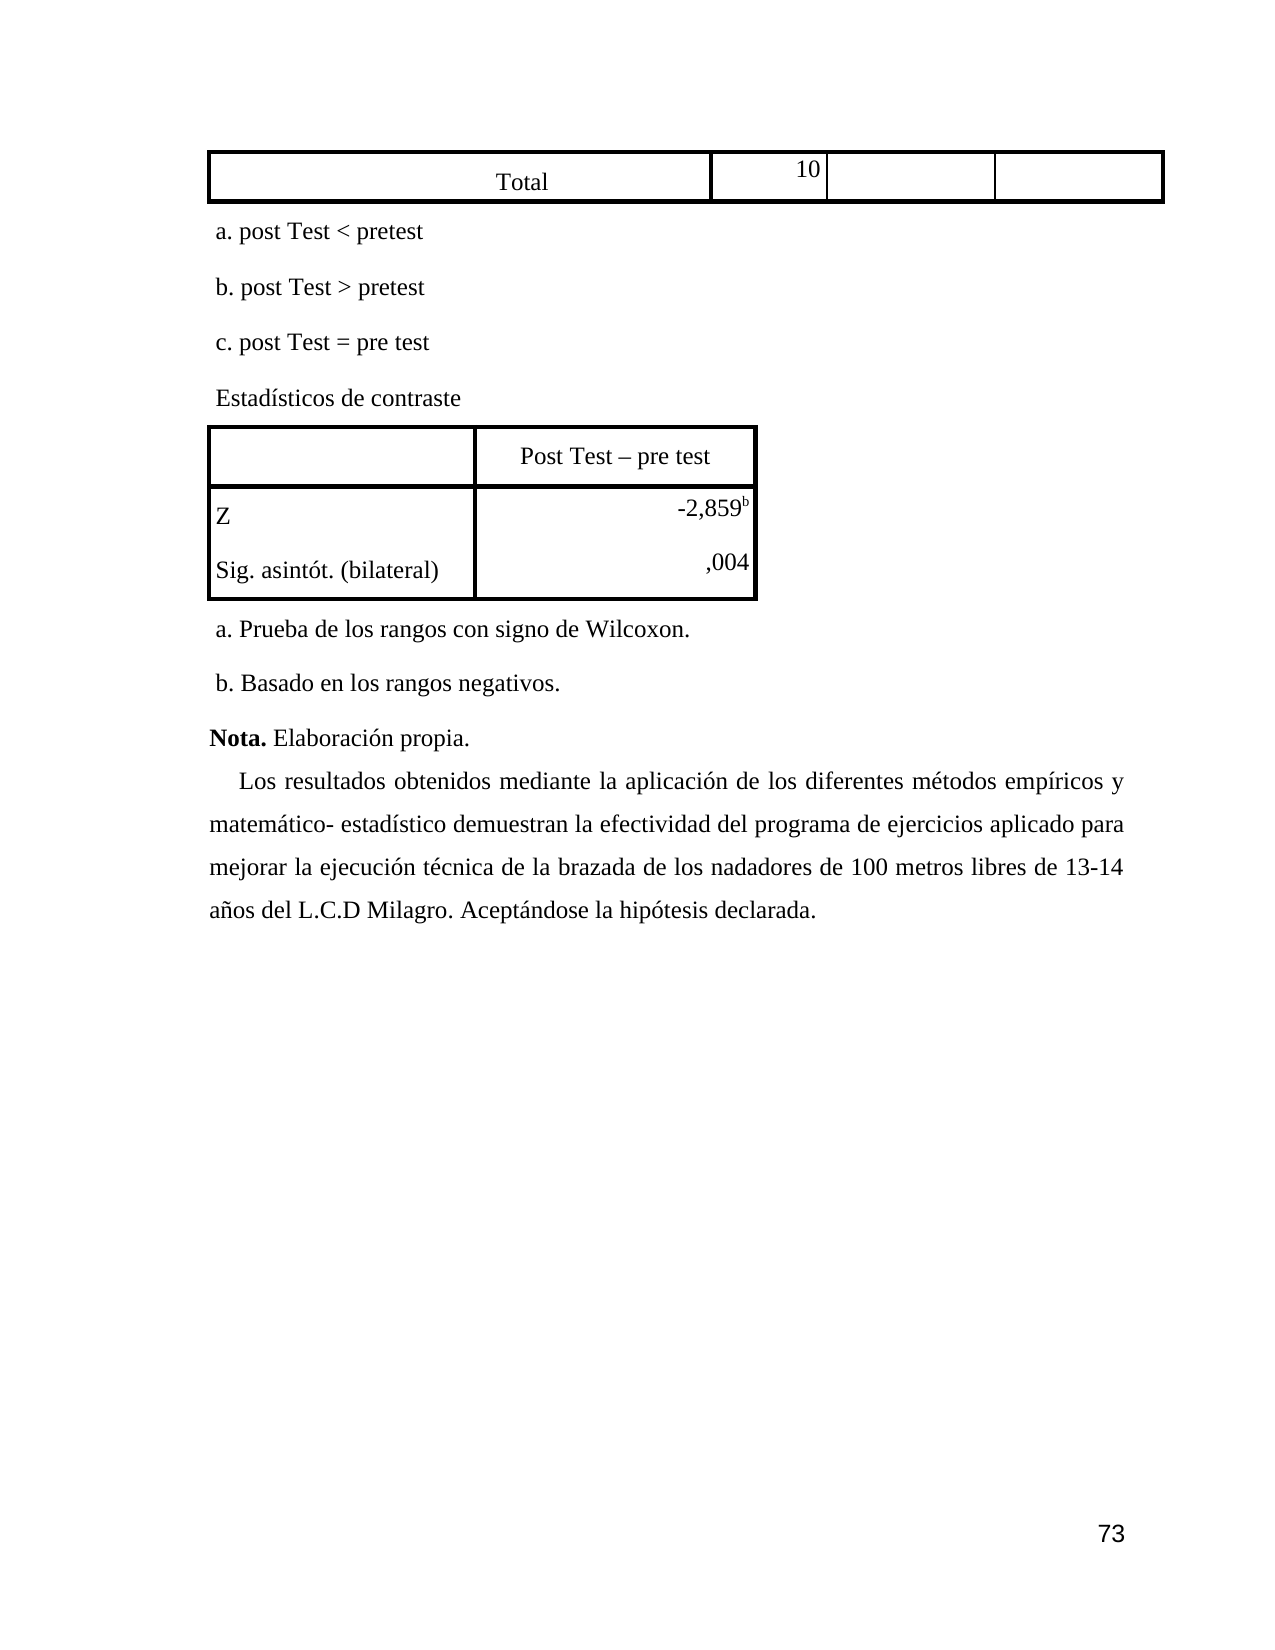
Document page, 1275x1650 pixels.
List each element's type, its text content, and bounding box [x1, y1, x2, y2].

table_cell [996, 154, 1161, 199]
text Los resultados obtenidos mediante la aplicación de los diferentes métodos empíricos y matemático- estadístico demuestran la efectividad del programa de ejercicios aplicado para mejorar la ejecución técnica de la brazada de los nadadores de 100 metros libres de 13-14 años del L.C.D Milagro. Aceptándose la hipótesis declarada. [209, 766, 1125, 924]
table_cell 10 [713, 154, 826, 199]
table_cell ,004 [477, 543, 753, 597]
table_cell Z [211, 489, 473, 543]
text Nota. Elaboración propia. [209, 723, 1135, 751]
table_cell Sig. asintót. (bilateral) [211, 543, 473, 597]
table_cell b. Basado en los rangos negativos. [209, 656, 755, 710]
table_cell -2,859b [477, 489, 753, 543]
table_cell [828, 154, 994, 199]
table_cell [211, 429, 473, 484]
table_cell Post Test – pre test [477, 429, 753, 484]
table_cell a. Prueba de los rangos con signo de Wilcoxon. [209, 601, 755, 656]
table_cell Total [489, 154, 709, 199]
table_cell a. post Test < pretest b. post Test > pretest c. post Test = pre test Estadísticos de contraste [209, 204, 1163, 425]
